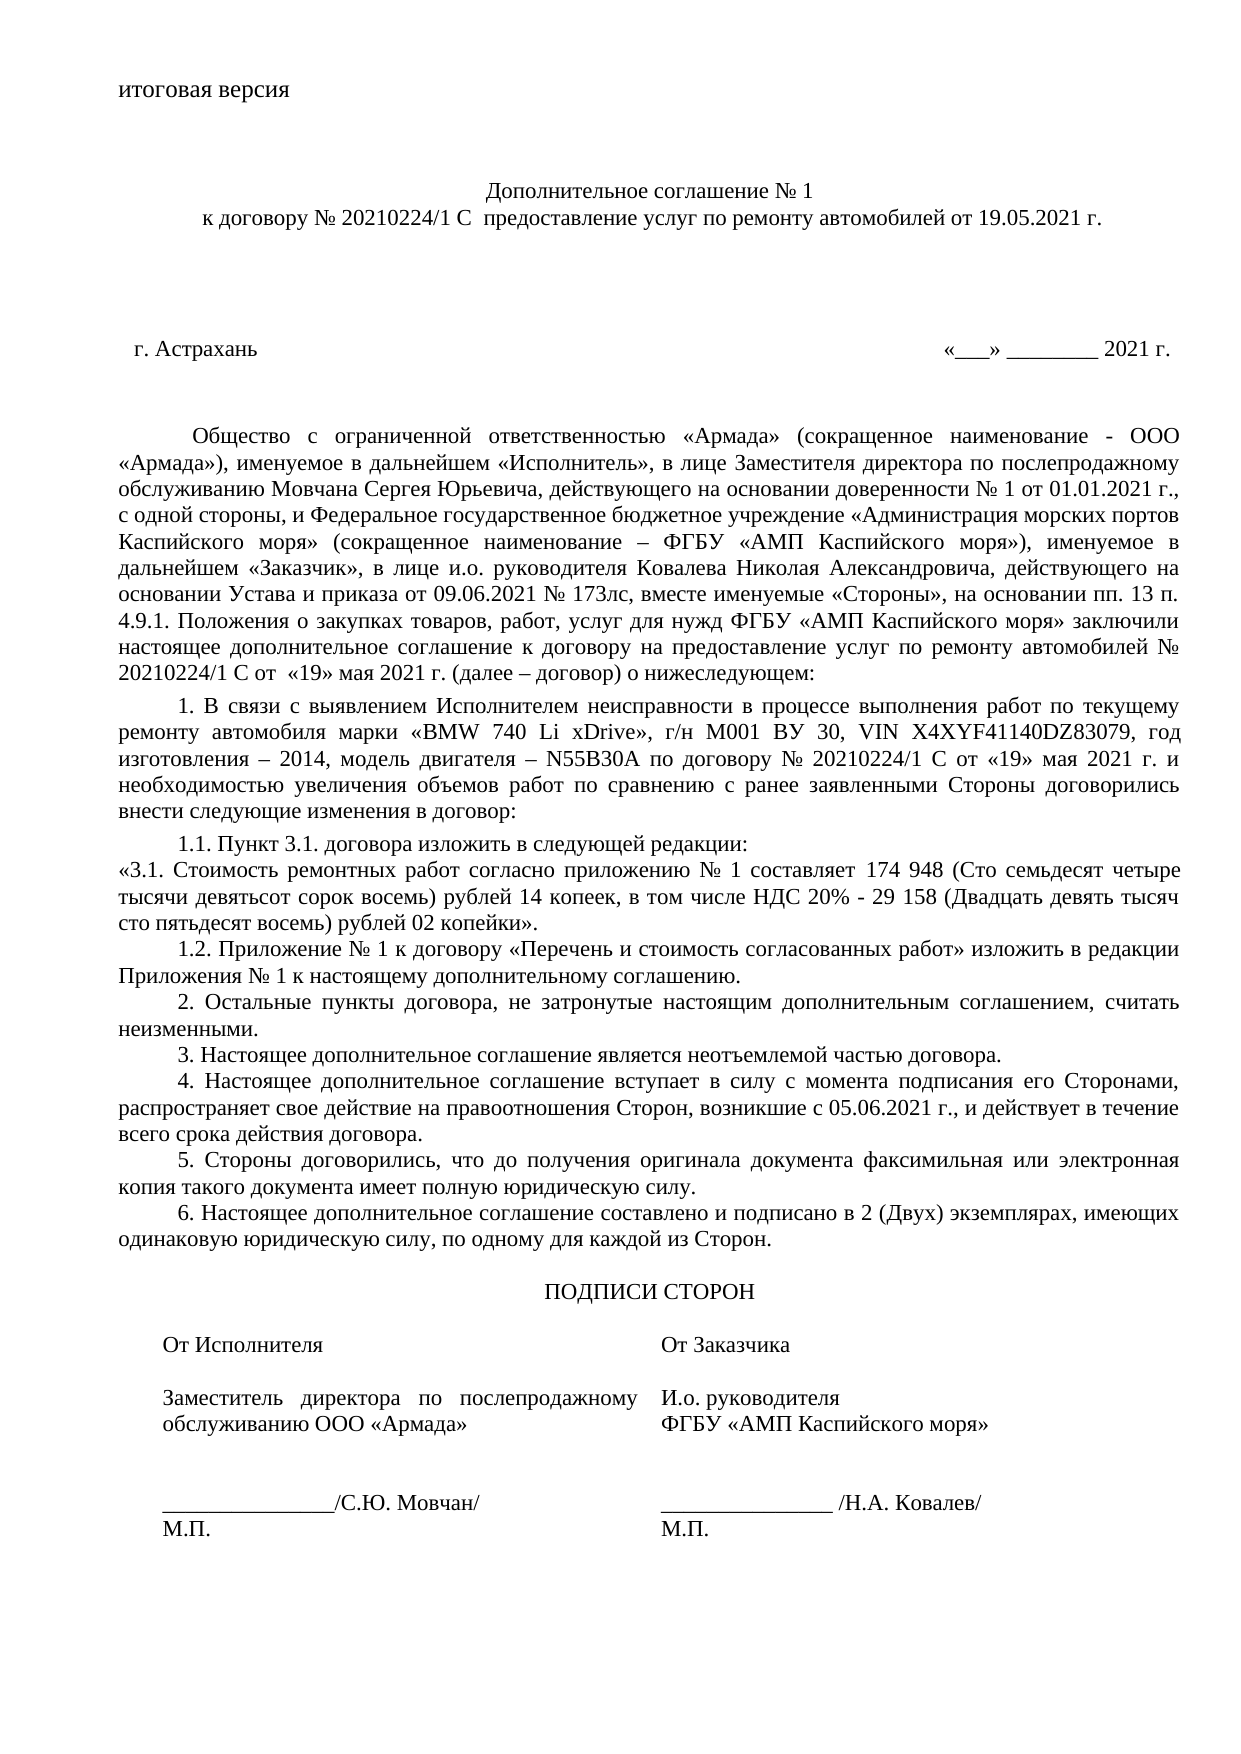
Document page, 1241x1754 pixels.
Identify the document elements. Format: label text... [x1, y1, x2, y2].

text 4. Настоящее дополнительное соглашение вступает в силу с момента подписания его Сторонами, распространяет свое действие на правоотношения Сторон, возникшие с 05.06.2021 г., и действует в течение всего срока действия договора. [118, 1067, 1181, 1146]
text 1.1. Пункт 3.1. договора изложить в следующей редакции: [118, 830, 1181, 856]
text «3.1. Стоимость ремонтных работ согласно приложению № 1 составляет 174 948 (Сто семьдесят четыре тысячи девятьсот сорок восемь) рублей 14 копеек, в том числе НДС 20% - 29 158 (Двадцать девять тысяч сто пятьдесят восемь) рублей 02 копейки». [118, 856, 1181, 936]
text 5. Стороны договорились, что до получения оригинала документа факсимильная или электронная копия такого документа имеет полную юридическую силу. [118, 1146, 1181, 1199]
text Дополнительное соглашение № 1 [118, 177, 1181, 203]
table_header От Исполнителя Заместитель директора по послепродажному обслуживанию ООО «Армада» _______________/С.Ю. Мовчан/ М.П. [151, 1331, 649, 1568]
text 6. Настоящее дополнительное соглашение составлено и подписано в 2 (Двух) экземплярах, имеющих одинаковую юридическую силу, по одному для каждой из Сторон. [118, 1199, 1181, 1252]
text 1. В связи с выявлением Исполнителем неисправности в процессе выполнения работ по текущему ремонту автомобиля марки «BMW 740 Li xDrive», г/н М001 ВУ 30, VIN X4XYF41140DZ83079, год изготовления – 2014, модель двигателя – N55B30A по договору № 20210224/1 С от «19» мая 2021 г. и необходимостью увеличения объемов работ по сравнению с ранее заявленными Стороны договорились внести следующие изменения в договор: [118, 692, 1181, 824]
text а г. Астрахань «___» ________ 2021 г. [118, 335, 1181, 362]
table_header От Заказчика И.о. руководителя ФГБУ «АМП Каспийского моря» _______________ /Н.А. Ковалев/ М.П. [650, 1331, 1148, 1568]
text 1.2. Приложение № 1 к договору «Перечень и стоимость согласованных работ» изложить в редакции Приложения № 1 к настоящему дополнительному соглашению. [118, 936, 1181, 988]
text Общество с ограниченной ответственностью «Армада» (сокращенное наименование - ООО «Армада»), именуемое в дальнейшем «Исполнитель», в лице Заместителя директора по послепродажному обслуживанию Мовчана Сергея Юрьевича, действующего на основании доверенности № 1 от 01.01.2021 г., с одной стороны, и Федеральное государственное бюджетное учреждение «Администрация морских портов Каспийского моря» (сокращенное наименование – ФГБУ «АМП Каспийского моря»), именуемое в дальнейшем «Заказчик», в лице и.о. руководителя Ковалева Николая Александровича, действующего на основании Устава и приказа от 09.06.2021 № 173лс, вместе именуемые «Стороны», на основании пп. 13 п. 4.9.1. Положения о закупках товаров, работ, услуг для нужд ФГБУ «АМП Каспийского моря» заключили настоящее дополнительное соглашение к договору на предоставление услуг по ремонту автомобилей № 20210224/1 С от «19» мая 2021 г. (далее – договор) о нижеследующем: [118, 422, 1181, 686]
text к договору № 20210224/1 С предоставление услуг по ремонту автомобилей от 19.05.2021 г. [118, 203, 1181, 230]
text ПОДПИСИ СТОРОН [118, 1278, 1181, 1304]
text 3. Настоящее дополнительное соглашение является неотъемлемой частью договора. [118, 1041, 1181, 1067]
text 2. Остальные пункты договора, не затронутые настоящим дополнительным соглашением, считать неизменными. [118, 988, 1181, 1041]
